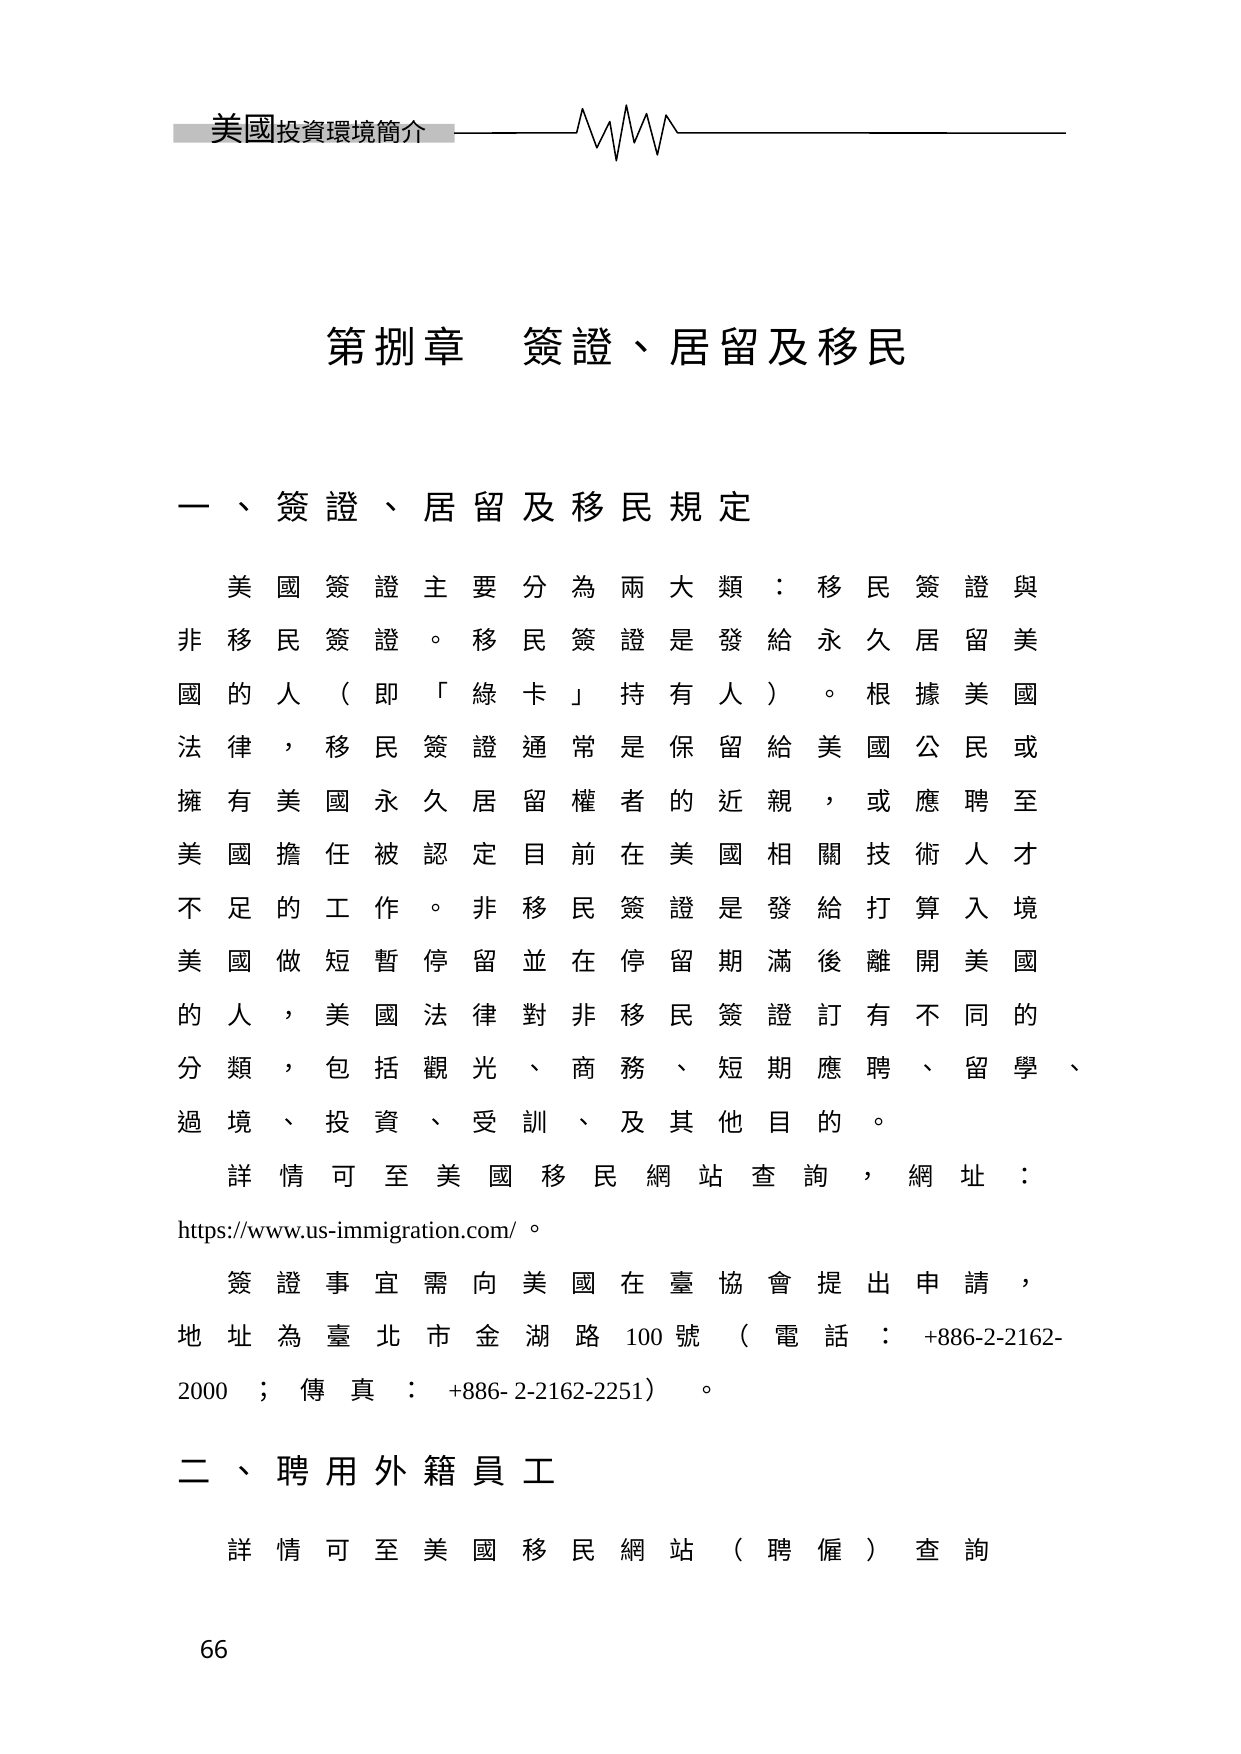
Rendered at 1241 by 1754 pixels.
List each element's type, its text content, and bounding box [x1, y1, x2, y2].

text 詳情可至美國移民網站（聘僱）查詢 [178, 1522, 1063, 1576]
text 一、簽證、居留及移民規定 [178, 478, 1063, 532]
text 二、聘用外籍員工 [178, 1442, 1063, 1495]
text 簽證事宜需向美國在臺協會提出申請，地址為臺北市金湖路100號（電話：+886-2-2162-2000；傳真：+886- 2-2162-2251）。 [178, 1254, 1063, 1415]
text 第捌章 簽證、居留及移民 [178, 291, 1063, 398]
text 詳情可至美國移民網站查詢，網址：https://www.us-immigration.com/。 [178, 1147, 1063, 1254]
text 美國簽證主要分為兩大類：移民簽證與非移民簽證。移民簽證是發給永久居留美國的人（即「綠卡」持有人）。根據美國法律，移民簽證通常是保留給美國公民或擁有美國永久居留權者的近親，或應聘至美國擔任被認定目前在美國相關技術人才不足的工作。非移民簽證是發給打算入境美國做短暫停留並在停留期滿後離開美國的人，美國法律對非移民簽證訂有不同的分類，包括觀光、商務、短期應聘、留學、過境、投資、受訓、及其他目的。 [178, 558, 1063, 1147]
